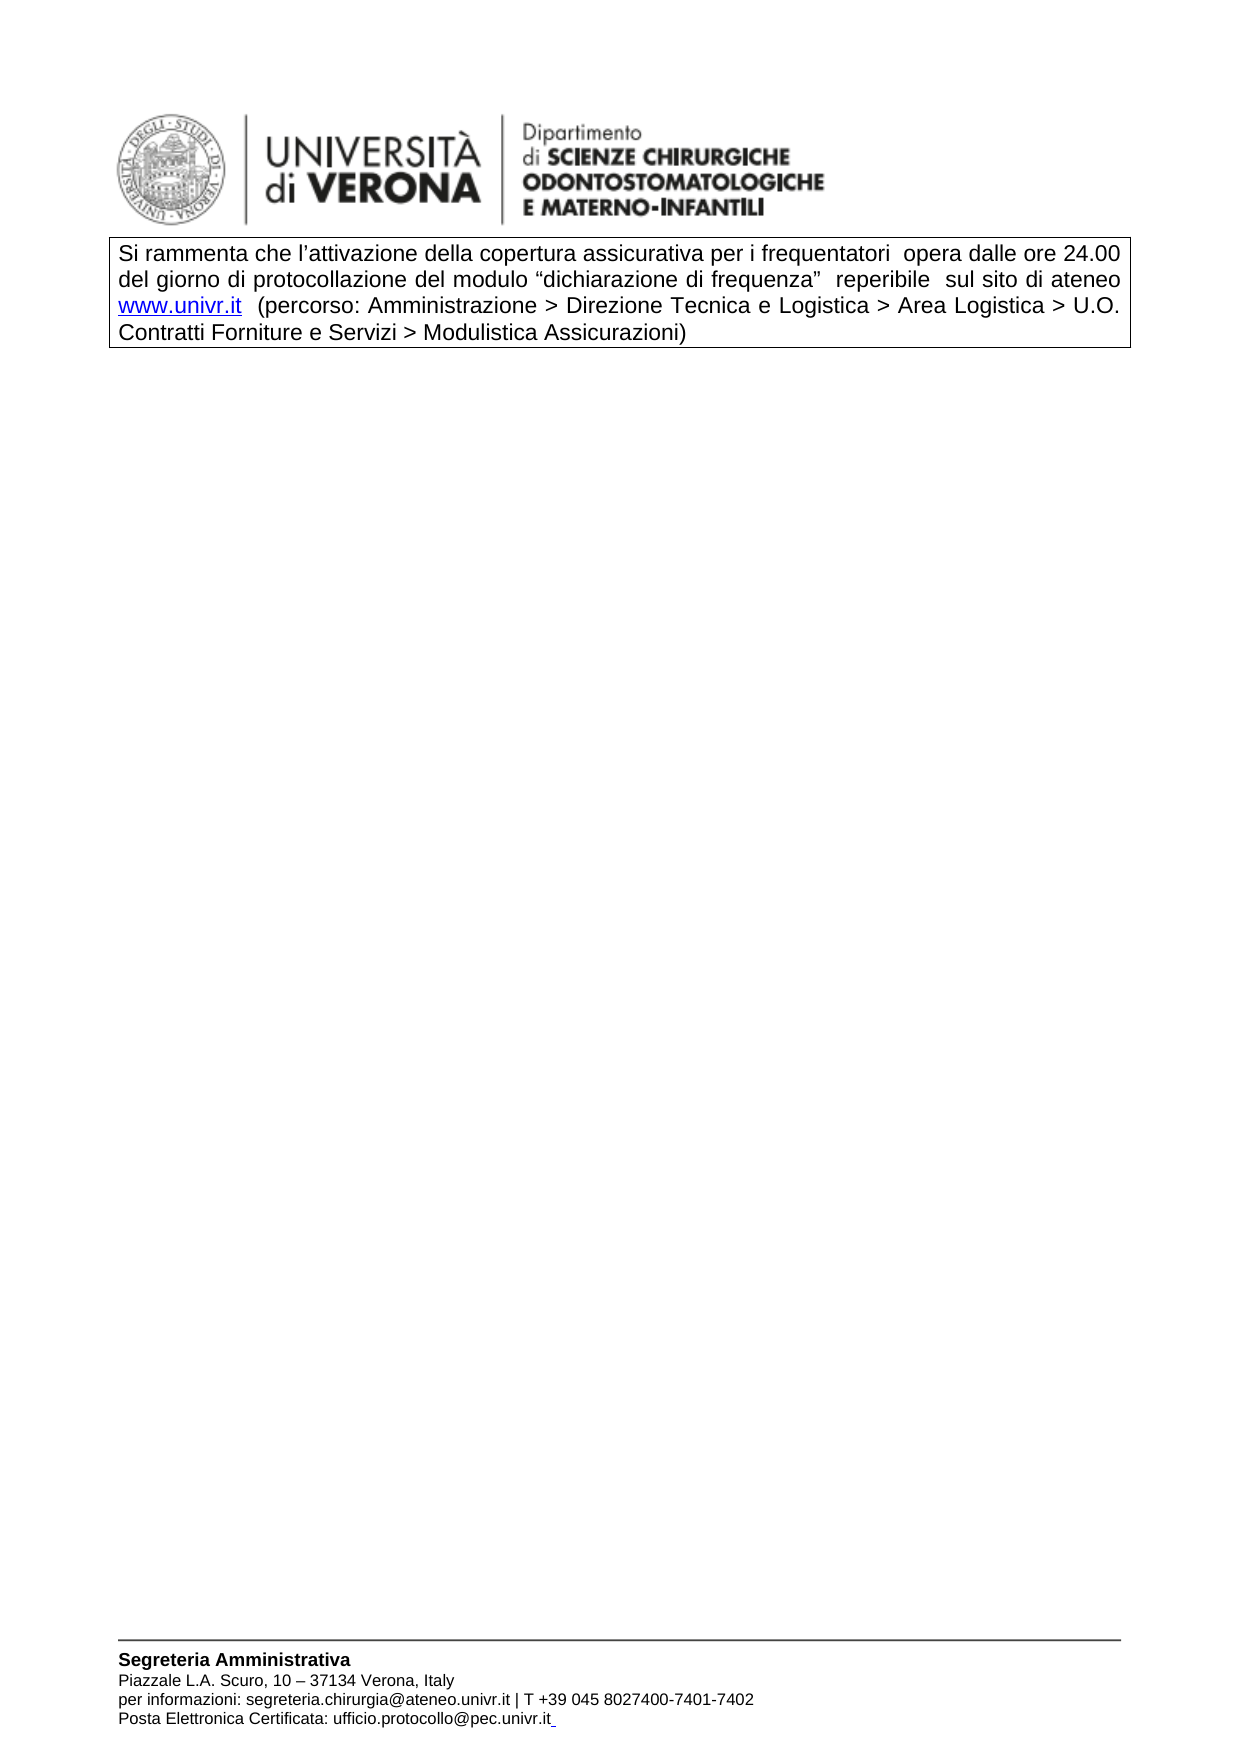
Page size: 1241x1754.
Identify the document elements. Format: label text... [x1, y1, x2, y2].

text Si rammenta che l’attivazione della copertura assicurativa per i frequentatori opera dalle ore 24.00 del giorno di protocollazione del modulo “dichiarazione di frequenza” reperibile sul sito di ateneo www.univr.it (percorso: Amministrazione > Direzione Tecnica e Logistica > Area Logistica > U.O. Contratti Forniture e Servizi > Modulistica Assicurazioni) [110, 238, 1130, 347]
